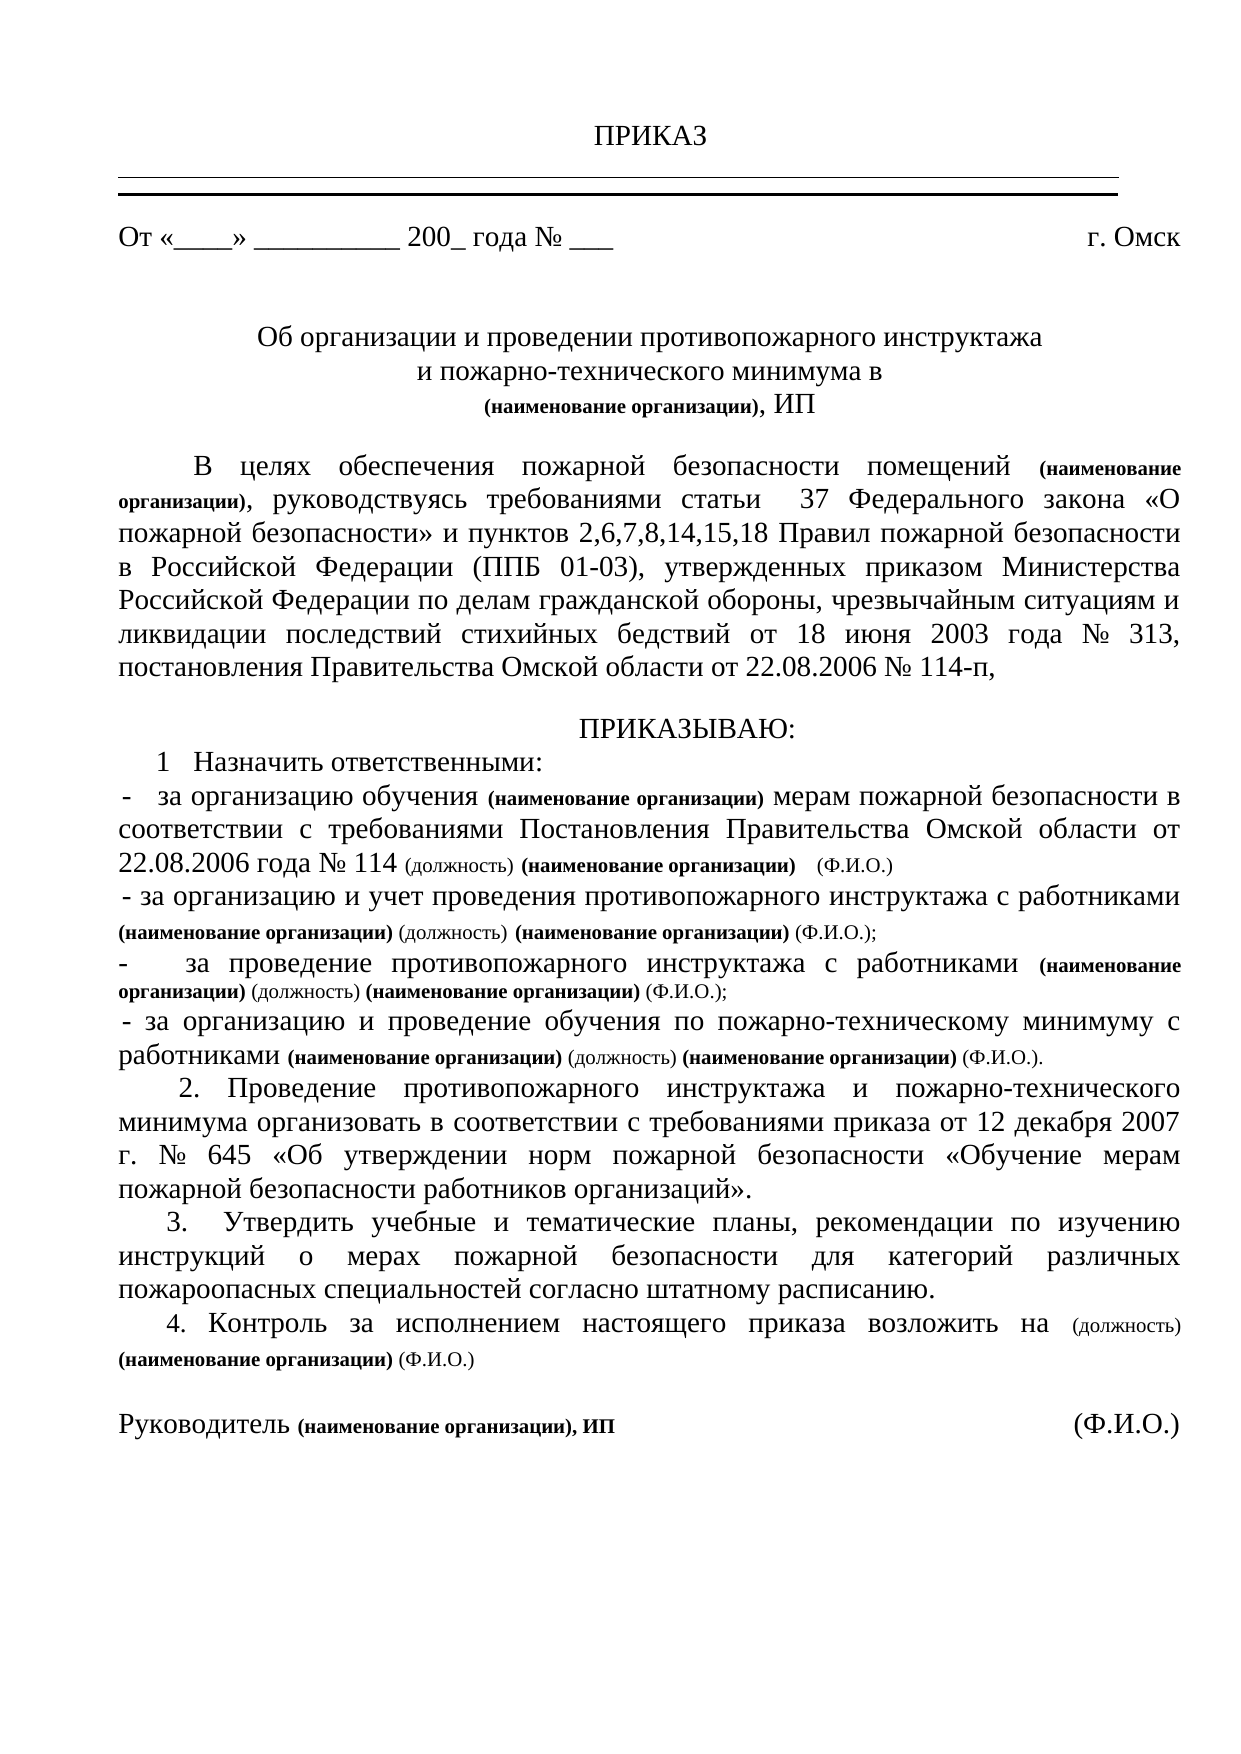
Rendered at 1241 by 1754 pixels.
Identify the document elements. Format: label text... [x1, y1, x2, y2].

text Руководитель (наименование организации), ИП (Ф.И.О.) [118, 1406, 1181, 1439]
text - за проведение противопожарного инструктажа с работниками (наименование организации) (должность) (наименование организации) (Ф.И.О.); [118, 946, 1181, 1003]
text ПРИКАЗ [119, 118, 1181, 152]
text (наименование организации), ИП [118, 386, 1181, 420]
text 4. Контроль за исполнением настоящего приказа возложить на (должность) (наименование организации) (Ф.И.О.) [118, 1305, 1181, 1372]
title 3. Утвердить учебные и тематические планы, рекомендации по изучению инструкций о мерах пожарной безопасности для категорий различных пожароопасных специальностей согласно штатному расписанию. [118, 1204, 1181, 1305]
title 2. Проведение противопожарного инструктажа и пожарно-технического минимума организовать в соответствии с требованиями приказа от 12 декабря . № 645 «Об утверждении норм пожарной безопасности «Обучение мерам пожарной безопасности работников организаций». [118, 1070, 1181, 1204]
text и пожарно-технического минимума в [118, 353, 1181, 386]
text - за организацию и проведение обучения по пожарно-техническому минимуму с работниками (наименование организации) (должность) (наименование организации) (Ф.И.О.). [118, 1003, 1181, 1070]
text Об организации и проведении противопожарного инструктажа [118, 319, 1181, 353]
list Назначить ответственными: [156, 744, 1181, 778]
text - за организацию обучения (наименование организации) мерам пожарной безопасности в соответствии с требованиями Постановления Правительства Омской области от 22.08.2006 года № 114 (должность) (наименование организации) (Ф.И.О.) [118, 778, 1181, 878]
text От «____» __________ 200_ года № ___ г. Омск [118, 219, 1181, 252]
text - за организацию и учет проведения противопожарного инструктажа с работниками (наименование организации) (должность) (наименование организации) (Ф.И.О.); [118, 878, 1181, 946]
text ПРИКАЗЫВАЮ: [118, 711, 1181, 744]
text В целях обеспечения пожарной безопасности помещений (наименование организации), руководствуясь требованиями статьи 37 Федерального закона «О пожарной безопасности» и пунктов 2,6,7,8,14,15,18 Правил пожарной безопасности в Российской Федерации (ППБ 01-03), утвержденных приказом Министерства Российской Федерации по делам гражданской обороны, чрезвычайным ситуациям и ликвидации последствий стихийных бедствий от 18 июня 2003 года № 313, постановления Правительства Омской области от 22.08.2006 № 114-п, [118, 448, 1181, 683]
